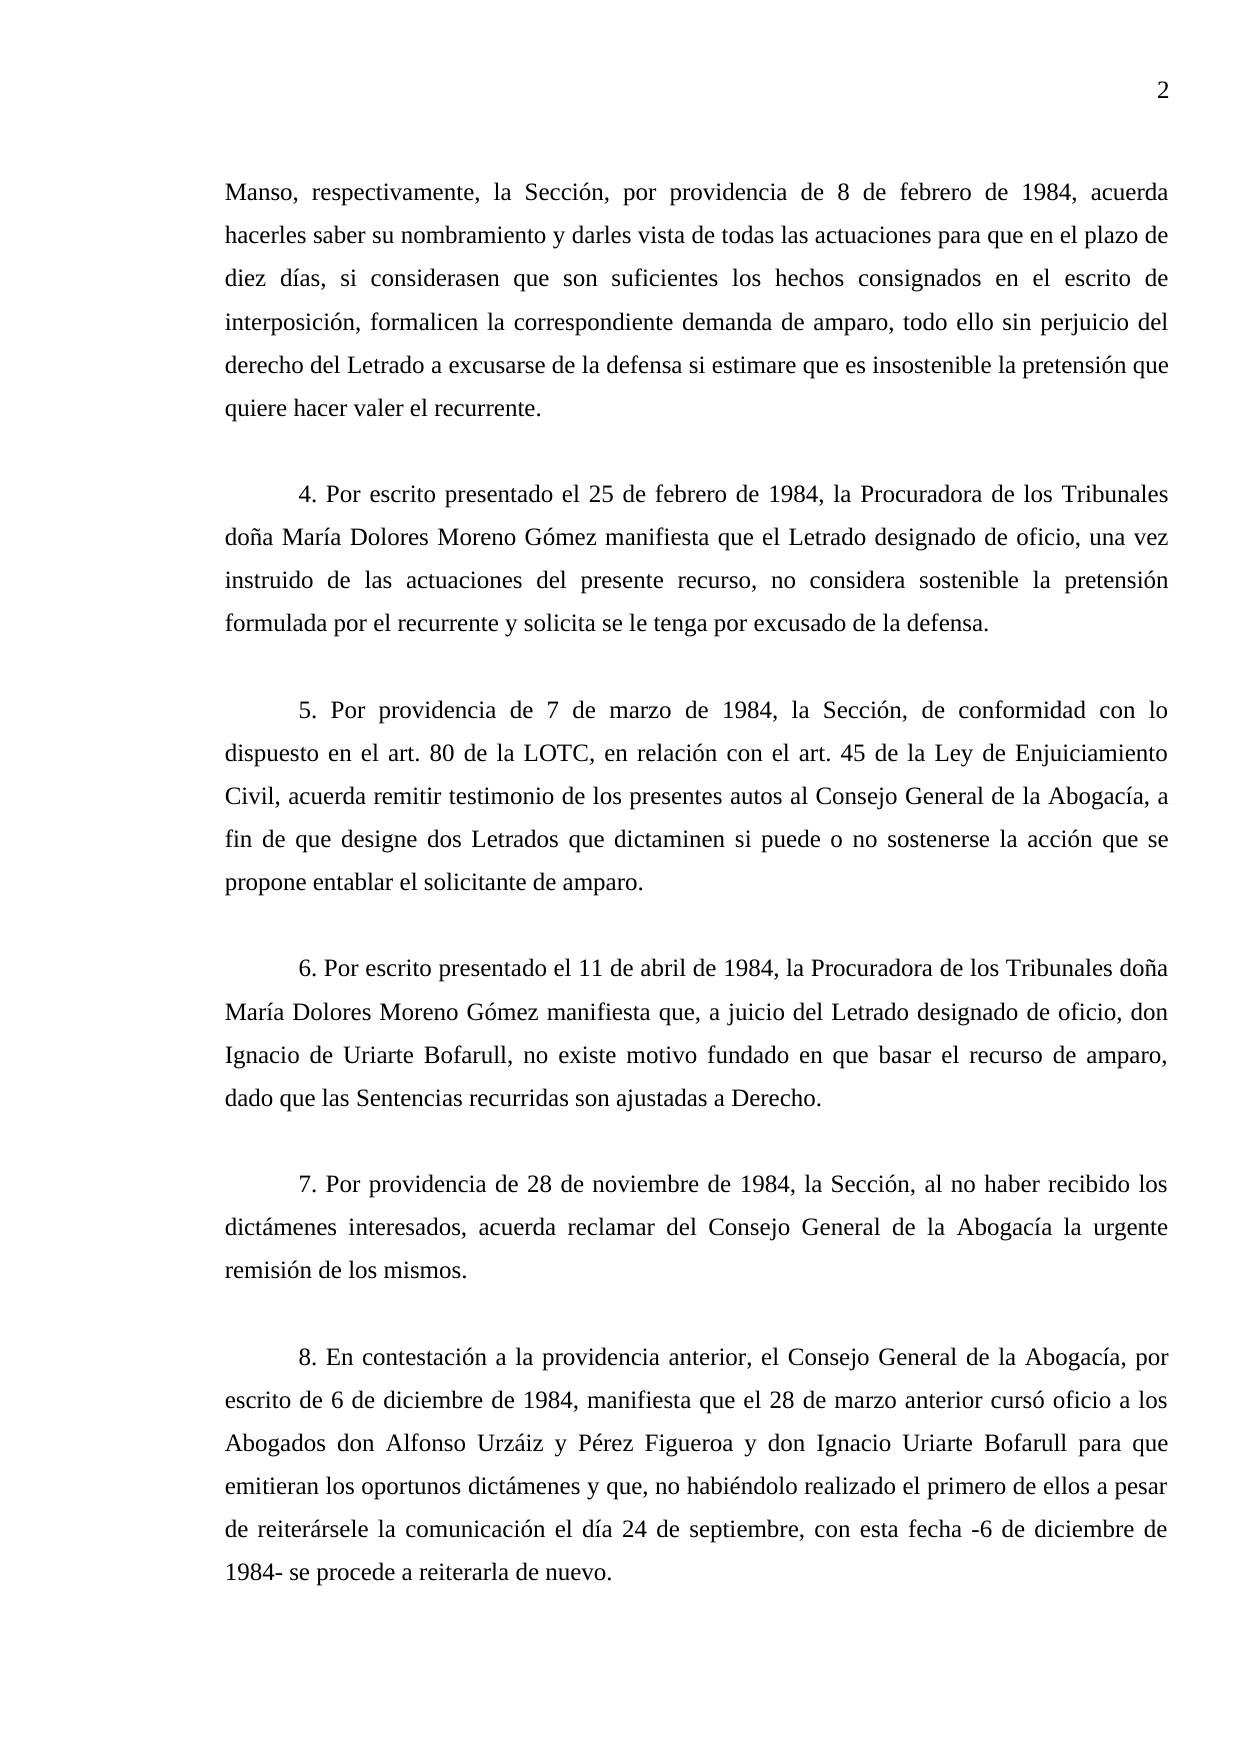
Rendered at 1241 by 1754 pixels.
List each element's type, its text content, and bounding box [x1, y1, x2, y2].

text 5. Por providencia de 7 de marzo de 1984, la Sección, de conformidad con lo dispuesto en el art. 80 de la LOTC, en relación con el art. 45 de la Ley de Enjuiciamiento Civil, acuerda remitir testimonio de los presentes autos al Consejo General de la Abogacía, a fin de que designe dos Letrados que dictaminen si puede o no sostenerse la acción que se propone entablar el solicitante de amparo. [224, 695, 1169, 896]
text 4. Por escrito presentado el 25 de febrero de 1984, la Procuradora de los Tribunales doña María Dolores Moreno Gómez manifiesta que el Letrado designado de oficio, una vez instruido de las actuaciones del presente recurso, no considera sostenible la pretensión formulada por el recurrente y solicita se le tenga por excusado de la defensa. [224, 479, 1169, 637]
text 6. Por escrito presentado el 11 de abril de 1984, la Procuradora de los Tribunales doña María Dolores Moreno Gómez manifiesta que, a juicio del Letrado designado de oficio, don Ignacio de Uriarte Bofarull, no existe motivo fundado en que basar el recurso de amparo, dado que las Sentencias recurridas son ajustadas a Derecho. [224, 953, 1169, 1112]
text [224, 177, 1169, 422]
text 7. Por providencia de 28 de noviembre de 1984, la Sección, al no haber recibido los dictámenes interesados, acuerda reclamar del Consejo General de la Abogacía la urgente remisión de los mismos. [224, 1169, 1169, 1284]
text 8. En contestación a la providencia anterior, el Consejo General de la Abogacía, por escrito de 6 de diciembre de 1984, manifiesta que el 28 de marzo anterior cursó oficio a los Abogados don Alfonso Urzáiz y Pérez Figueroa y don Ignacio Uriarte Bofarull para que emitieran los oportunos dictámenes y que, no habiéndolo realizado el primero de ellos a pesar de reiterársele la comunicación el día 24 de septiembre, con esta fecha -6 de diciembre de 1984- se procede a reiterarla de nuevo. [224, 1342, 1169, 1586]
